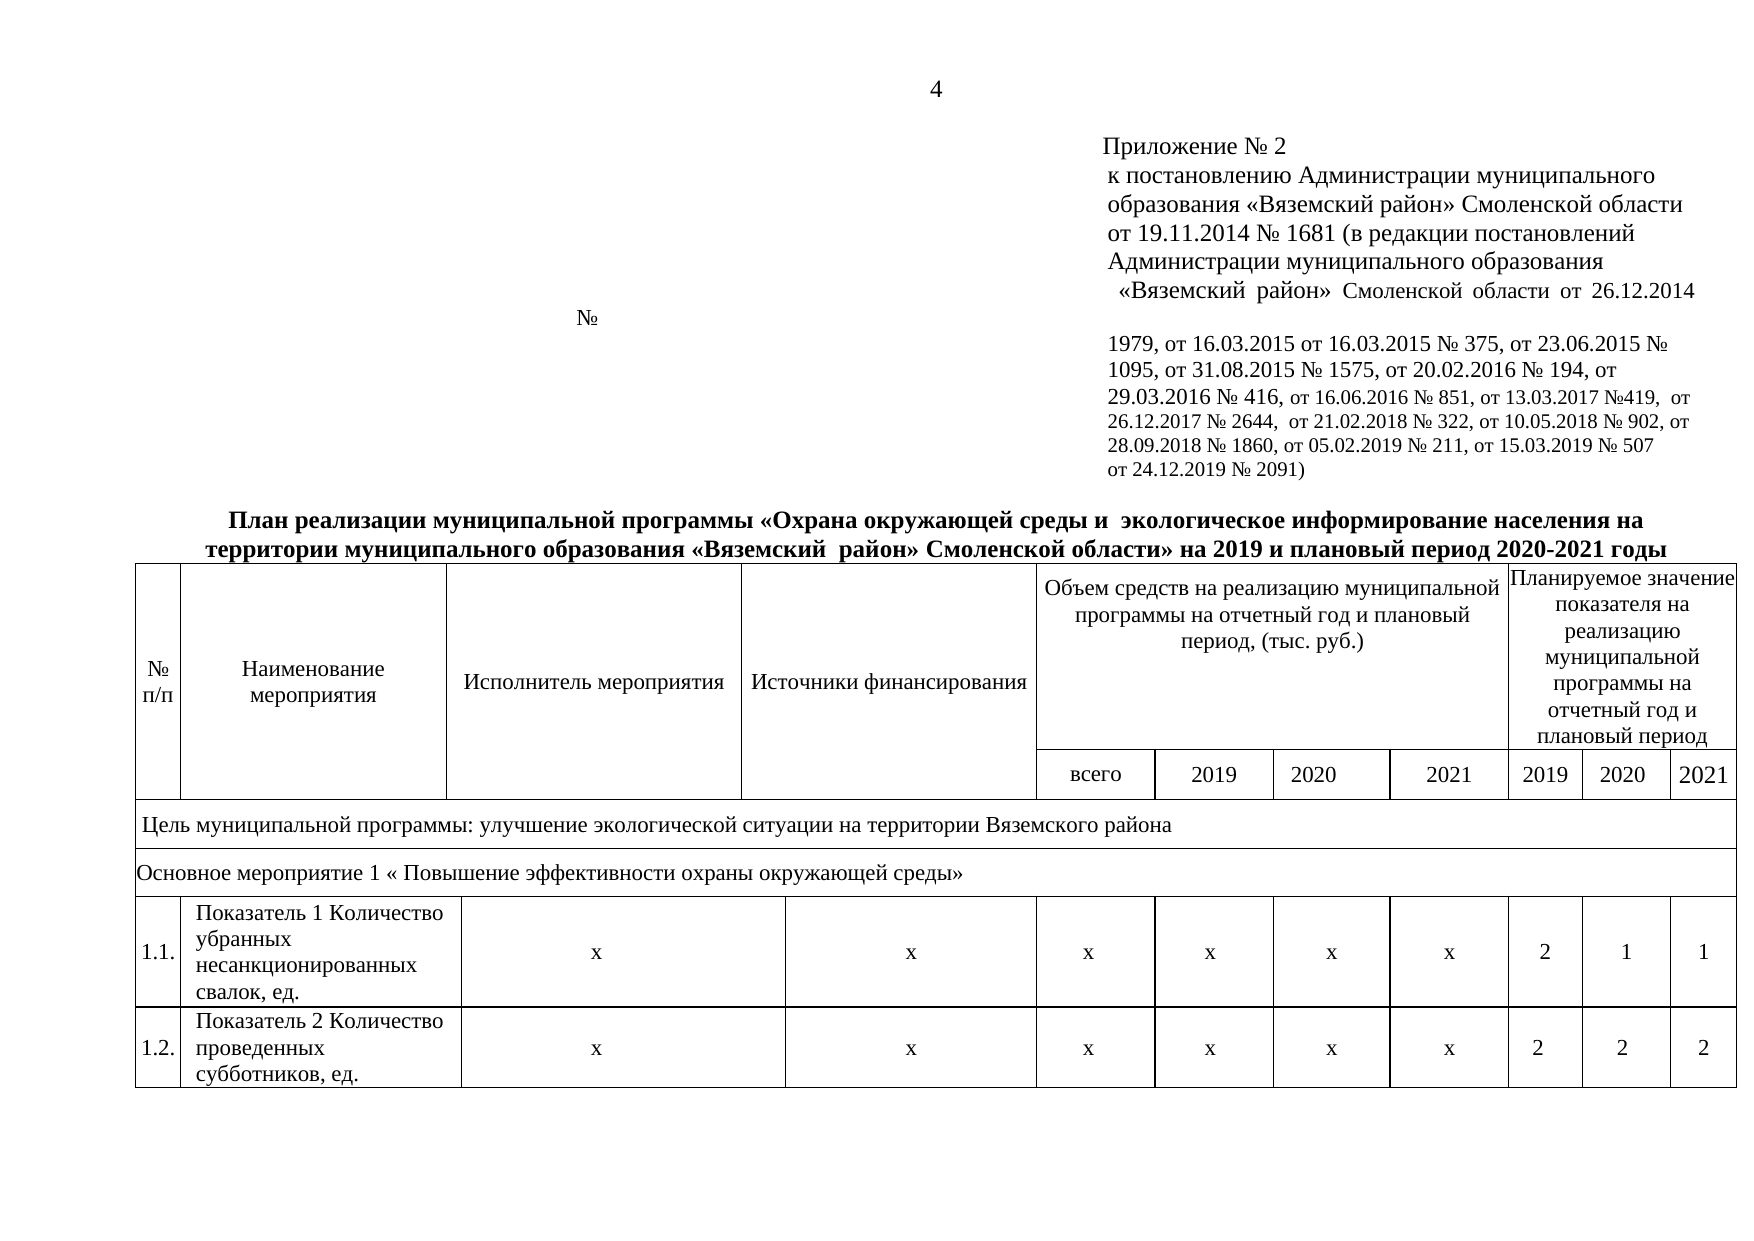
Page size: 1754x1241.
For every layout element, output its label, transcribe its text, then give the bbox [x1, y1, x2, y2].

text 29.03.2016 № 416, от 16.06.2016 № 851, от 13.03.2017 №419, от [576, 383, 1695, 409]
text от 24.12.2019 № 2091) [1107, 457, 1695, 481]
text «Вяземский район» Смоленской области от 26.12.2014 № [576, 275, 1695, 330]
text 28.09.2018 № 1860, от 05.02.2019 № 211, от 15.03.2019 № 507 [576, 433, 1695, 457]
table_header Планируемое значение показателя на реализацию муниципальной программы на отчетный год и плановый период [1509, 564, 1736, 748]
text 26.12.2017 № 2644, от 21.02.2018 № 322, от 10.05.2018 № 902, от [576, 409, 1695, 433]
table_cell х [1156, 897, 1273, 1006]
text План реализации муниципальной программы «Охрана окружающей среды и экологическое информирование населения на территории муниципального образования «Вяземский район» Смоленской области» на 2019 и плановый период 2020-2021 годы [177, 506, 1695, 563]
table_cell Показатель 1 Количество убранных несанкционированных свалок, ед. [181, 897, 461, 1006]
table_cell х [1391, 897, 1508, 1006]
table_cell 2019 [1509, 750, 1582, 799]
table_cell 2020 [1583, 750, 1670, 799]
table_header № п/п [136, 564, 180, 799]
table_cell х [1037, 897, 1154, 1006]
table_cell 2019 [1156, 750, 1273, 799]
table_cell х [1274, 897, 1389, 1006]
table_cell х [786, 1008, 1036, 1087]
table_cell х [1391, 1008, 1508, 1087]
table_cell 2021 [1671, 750, 1736, 799]
table_cell х [462, 897, 785, 1006]
table_cell всего [1037, 750, 1154, 799]
table_cell 2021 [1391, 750, 1508, 799]
table_cell 2 [1509, 897, 1582, 1006]
text Приложение № 2 [177, 131, 1695, 160]
table_header Источники финансирования [742, 564, 1036, 799]
table_cell 2020 [1274, 750, 1389, 799]
table_cell х [1274, 1008, 1389, 1087]
table_cell 1.1. [136, 897, 180, 1006]
text 1095, от 31.08.2015 № 1575, от 20.02.2016 № 194, от [576, 357, 1695, 383]
table_cell 1 [1583, 897, 1670, 1006]
text к постановлению Администрации муниципального [576, 160, 1695, 189]
table_cell Показатель 2 Количество проведенных субботников, ед. [181, 1008, 461, 1087]
table_cell 2 [1509, 1008, 1582, 1087]
table_cell Основное мероприятие 1 « Повышение эффективности охраны окружающей среды» [136, 849, 1736, 896]
text 1979, от 16.03.2015 от 16.03.2015 № 375, от 23.06.2015 № [576, 330, 1695, 357]
text от 19.11.2014 № 1681 (в редакции постановлений [576, 218, 1695, 246]
table_cell Цель муниципальной программы: улучшение экологической ситуации на территории Вяземского района [136, 800, 1736, 847]
table_cell х [1037, 1008, 1154, 1087]
table_header Исполнитель мероприятия [447, 564, 741, 799]
table_header Наименование мероприятия [181, 564, 446, 799]
table_header Объем средств на реализацию муниципальной программы на отчетный год и плановый период, (тыс. руб.) [1037, 564, 1508, 748]
table_cell х [786, 897, 1036, 1006]
text образования «Вяземский район» Смоленской области [576, 189, 1695, 218]
table_cell х [462, 1008, 785, 1087]
table_cell 2 [1671, 1008, 1736, 1087]
table_cell 1 [1671, 897, 1736, 1006]
text Администрации муниципального образования [576, 246, 1695, 275]
table_cell х [1156, 1008, 1273, 1087]
table_cell 1.2. [136, 1008, 180, 1087]
table_cell 2 [1583, 1008, 1670, 1087]
